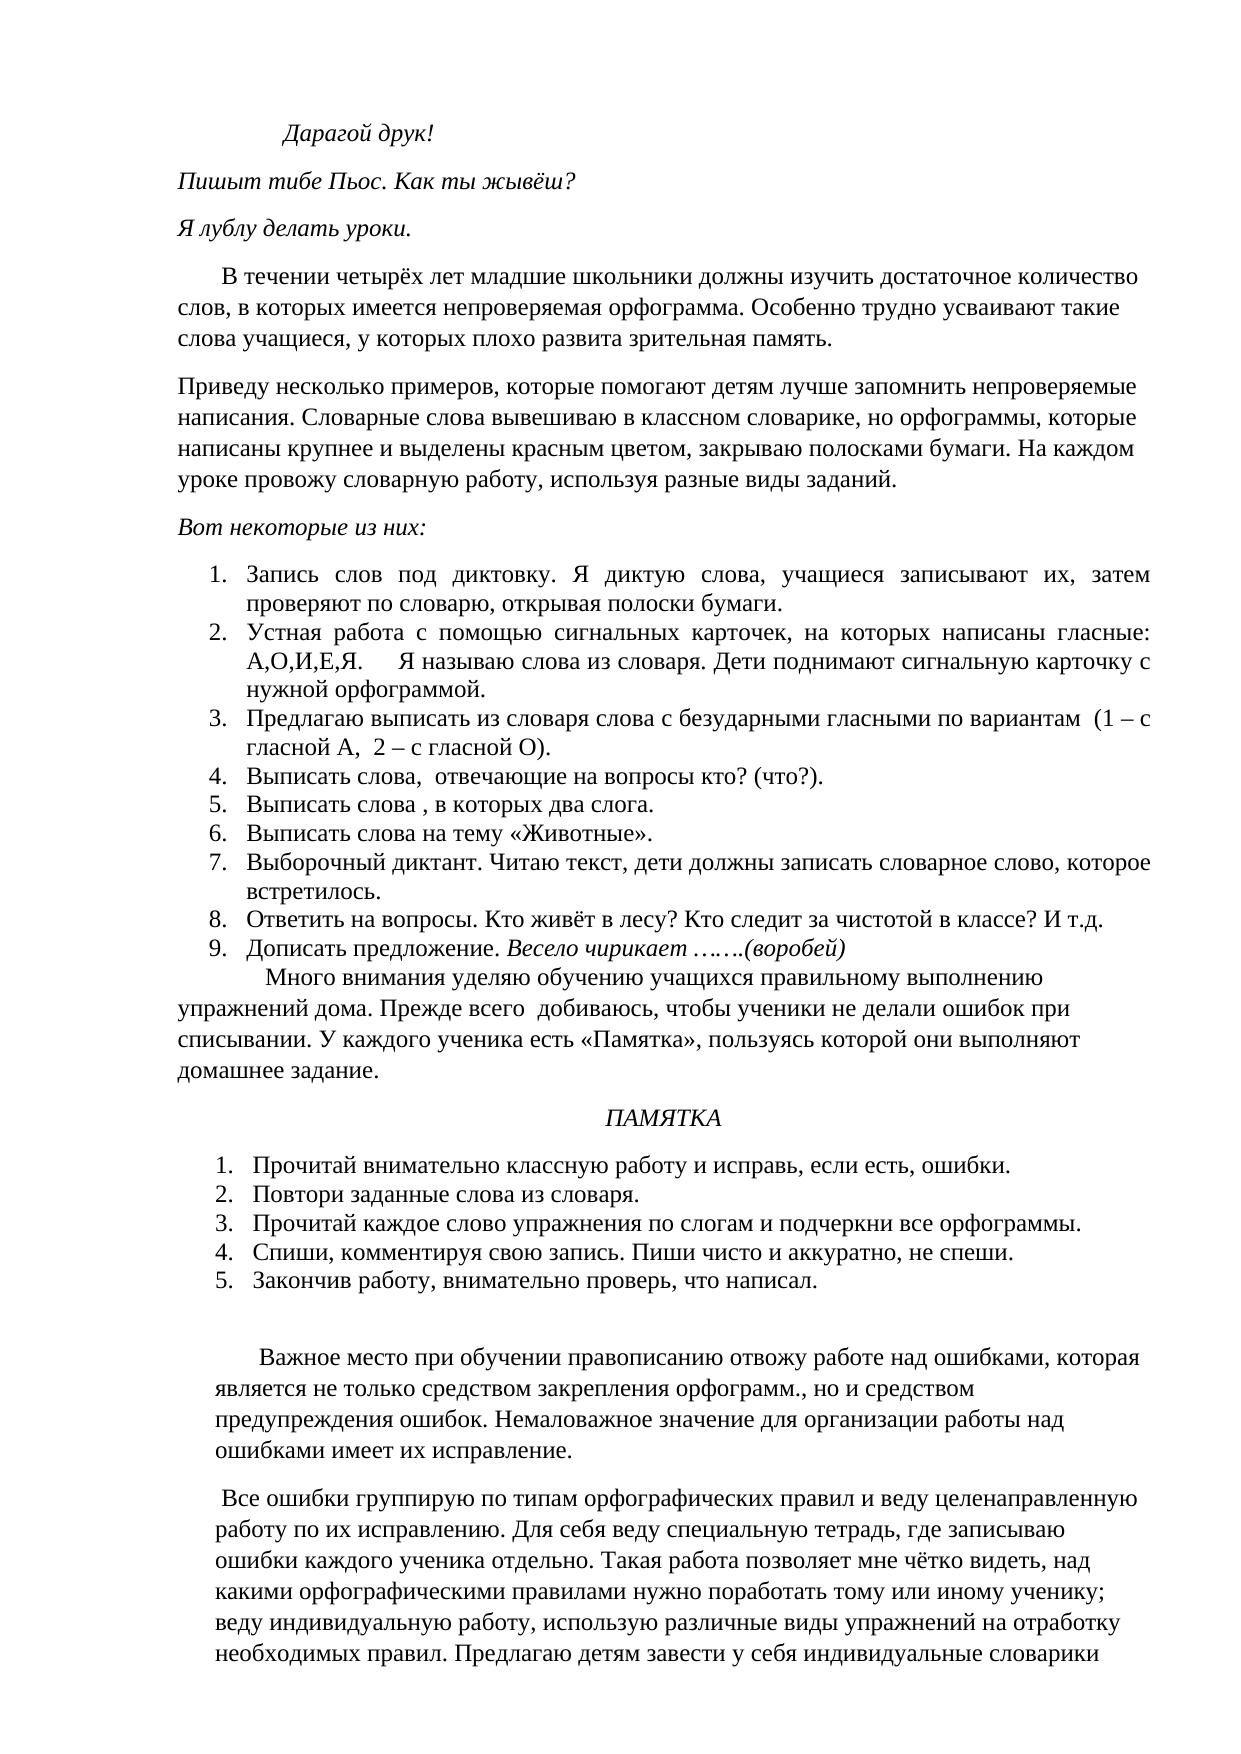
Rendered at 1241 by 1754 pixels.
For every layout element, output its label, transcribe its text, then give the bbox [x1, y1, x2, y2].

text Много внимания уделяю обучению учащихся правильному выполнению упражнений дома. Прежде всего добиваюсь, чтобы ученики не делали ошибок при списывании. У каждого ученика есть «Памятка», пользуясь которой они выполняют домашнее задание. [177, 962, 1152, 1084]
list Закончив работу, внимательно проверь, что написал. [215, 1266, 1152, 1294]
list Повтори заданные слова из словаря. [215, 1179, 1152, 1208]
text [215, 1483, 1152, 1667]
list Устная работа с помощью сигнальных карточек, на которых написаны гласные: А,О,И,Е,Я. Я называю слова из словаря. Дети поднимают сигнальную карточку с нужной орфограммой. [208, 617, 1152, 703]
text Важное место при обучении правописанию отвожу работе над ошибками, которая является не только средством закрепления орфограмм., но и средством предупреждения ошибок. Немаловажное значение для организации работы над ошибками имеет их исправление. [215, 1342, 1152, 1464]
text Вот некоторые из них: [177, 512, 1152, 541]
text Я лублу делать уроки. [177, 213, 1152, 242]
text ПАМЯТКА [177, 1103, 1152, 1132]
list Выписать слова , в которых два слога. [208, 789, 1152, 818]
text Приведу несколько примеров, которые помогают детям лучше запомнить непроверяемые написания. Словарные слова вывешиваю в классном словарике, но орфограммы, которые написаны крупнее и выделены красным цветом, закрываю полосками бумаги. На каждом уроке провожу словарную работу, используя разные виды заданий. [177, 371, 1152, 493]
text Пишыт тибе Пьос. Как ты жывёш? [177, 166, 1152, 194]
list Предлагаю выписать из словаря слова с безударными гласными по вариантам (1 – с гласной А, 2 – с гласной О). [208, 703, 1152, 761]
list Спиши, комментируя свою запись. Пиши чисто и аккуратно, не спеши. [215, 1237, 1152, 1266]
text В течении четырёх лет младшие школьники должны изучить достаточное количество слов, в которых имеется непроверяемая орфограмма. Особенно трудно усваивают такие слова учащиеся, у которых плохо развита зрительная память. [177, 261, 1152, 352]
list Ответить на вопросы. Кто живёт в лесу? Кто следит за чистотой в классе? И т.д. [208, 904, 1152, 933]
list Прочитай каждое слово упражнения по слогам и подчеркни все орфограммы. [215, 1208, 1152, 1237]
list Выписать слова, отвечающие на вопросы кто? (что?). [208, 761, 1152, 789]
list Дописать предложение. Весело чирикает …….(воробей) [208, 933, 1152, 962]
list Выписать слова на тему «Животные». [208, 818, 1152, 847]
list Прочитай внимательно классную работу и исправь, если есть, ошибки. [215, 1151, 1152, 1179]
list Запись слов под диктовку. Я диктую слова, учащиеся записывают их, затем проверяют по словарю, открывая полоски бумаги. [208, 559, 1152, 617]
text Дарагой друк! [177, 118, 1152, 147]
list Выборочный диктант. Читаю текст, дети должны записать словарное слово, которое встретилось. [208, 847, 1152, 904]
